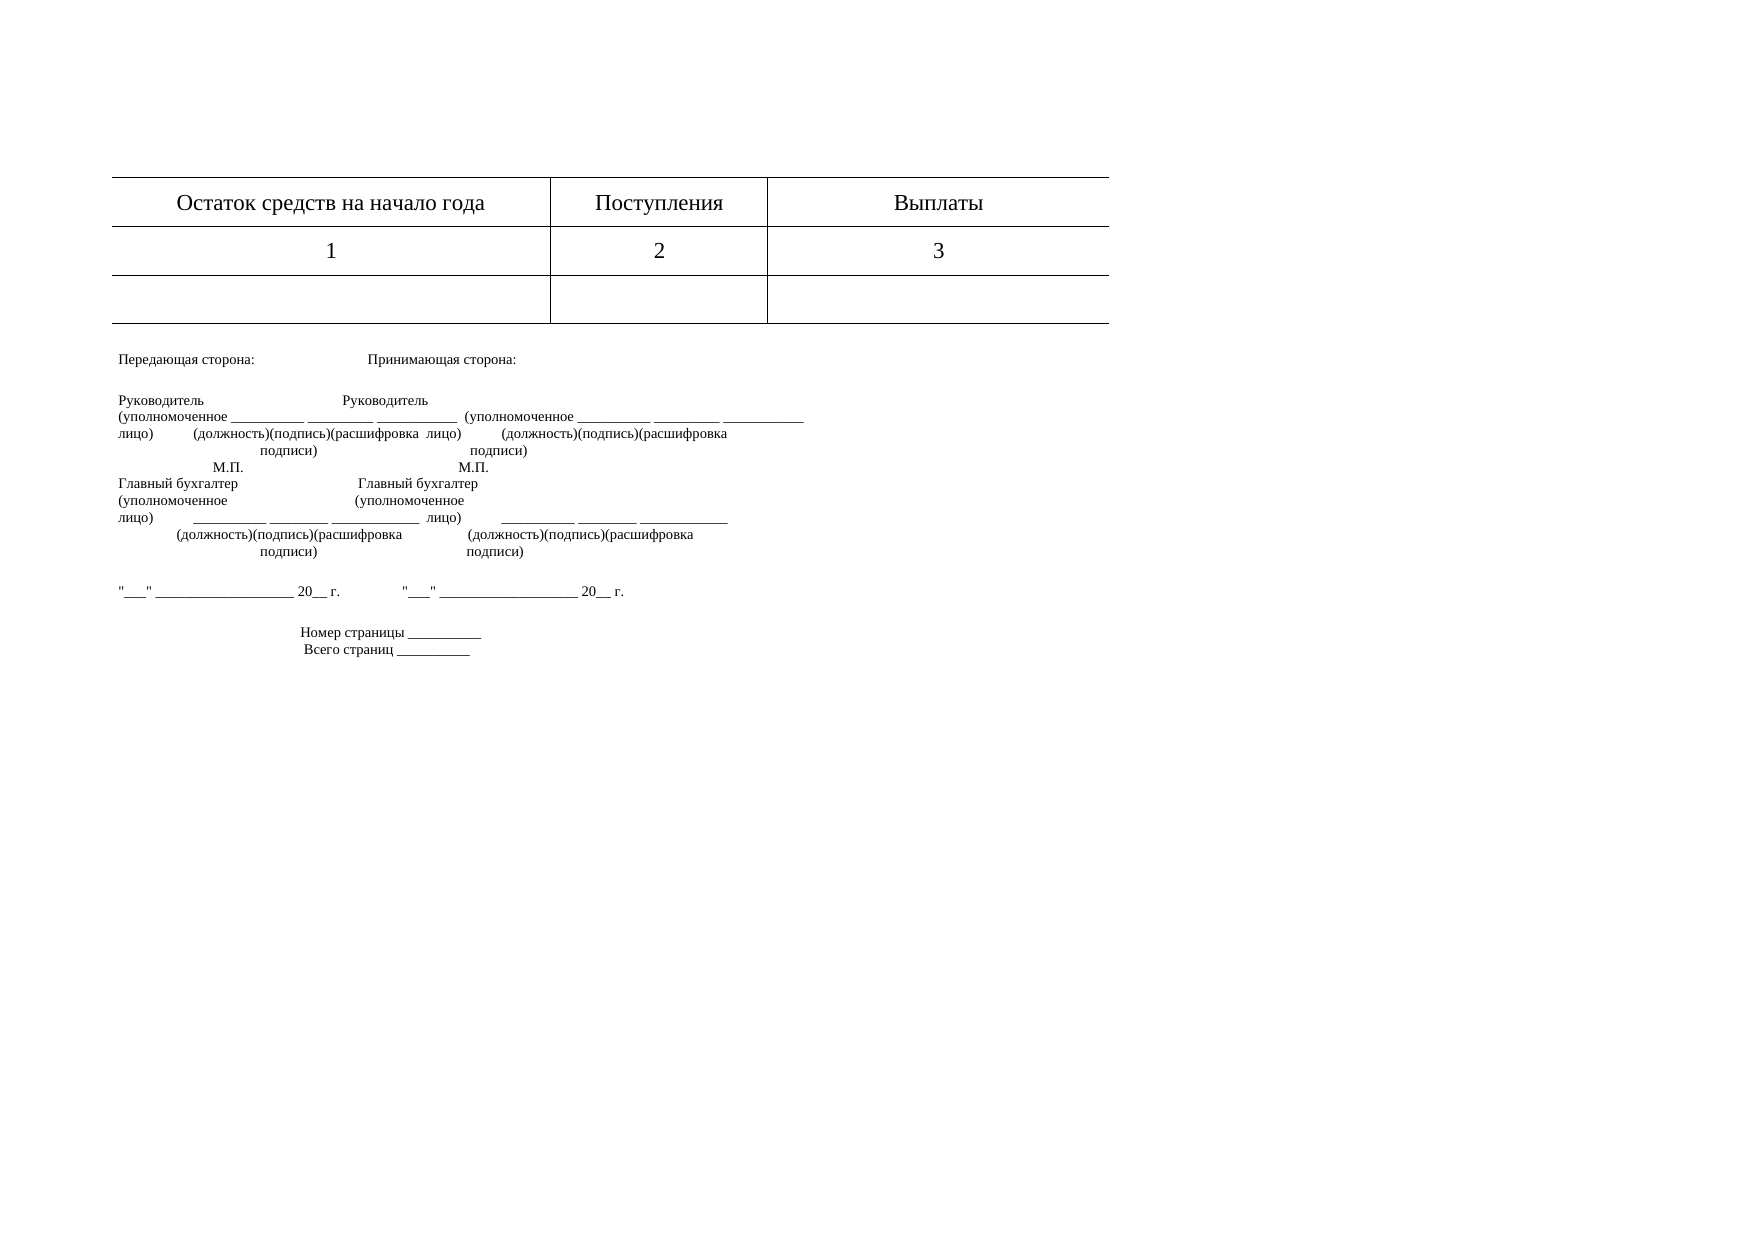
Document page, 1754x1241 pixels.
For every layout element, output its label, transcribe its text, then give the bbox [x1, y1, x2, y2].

text подписи) подписи) [118, 442, 1636, 458]
text Всего страниц __________ [118, 641, 1636, 657]
text (должность)(подпись)(расшифровка (должность)(подпись)(расшифровка [118, 526, 1636, 542]
table_cell [551, 276, 767, 323]
text подписи) подписи) [118, 542, 1636, 559]
text лицо) __________ ________ ____________ лицо) __________ ________ ____________ [118, 509, 1636, 526]
table_cell [112, 276, 550, 323]
table_header Остаток средств на начало года [112, 178, 550, 226]
table_header Поступления [551, 178, 767, 226]
text Главный бухгалтер Главный бухгалтер [118, 475, 1636, 492]
text лицо) (должность)(подпись)(расшифровка лицо) (должность)(подпись)(расшифровка [118, 425, 1636, 442]
table_cell 2 [551, 227, 767, 274]
text М.П. М.П. [118, 458, 1636, 475]
table_cell [768, 276, 1109, 323]
text "___" ___________________ 20__ г. "___" ___________________ 20__ г. [118, 583, 1636, 600]
text (уполномоченное (уполномоченное [118, 492, 1636, 509]
text Передающая сторона: Принимающая сторона: [118, 351, 1636, 367]
table_header Выплаты [768, 178, 1109, 226]
text (уполномоченное __________ _________ ___________ (уполномоченное __________ _________ ___________ [118, 408, 1636, 425]
table_cell 3 [768, 227, 1109, 274]
table_cell 1 [112, 227, 550, 274]
text Руководитель Руководитель [118, 391, 1636, 408]
text Номер страницы __________ [118, 624, 1636, 641]
